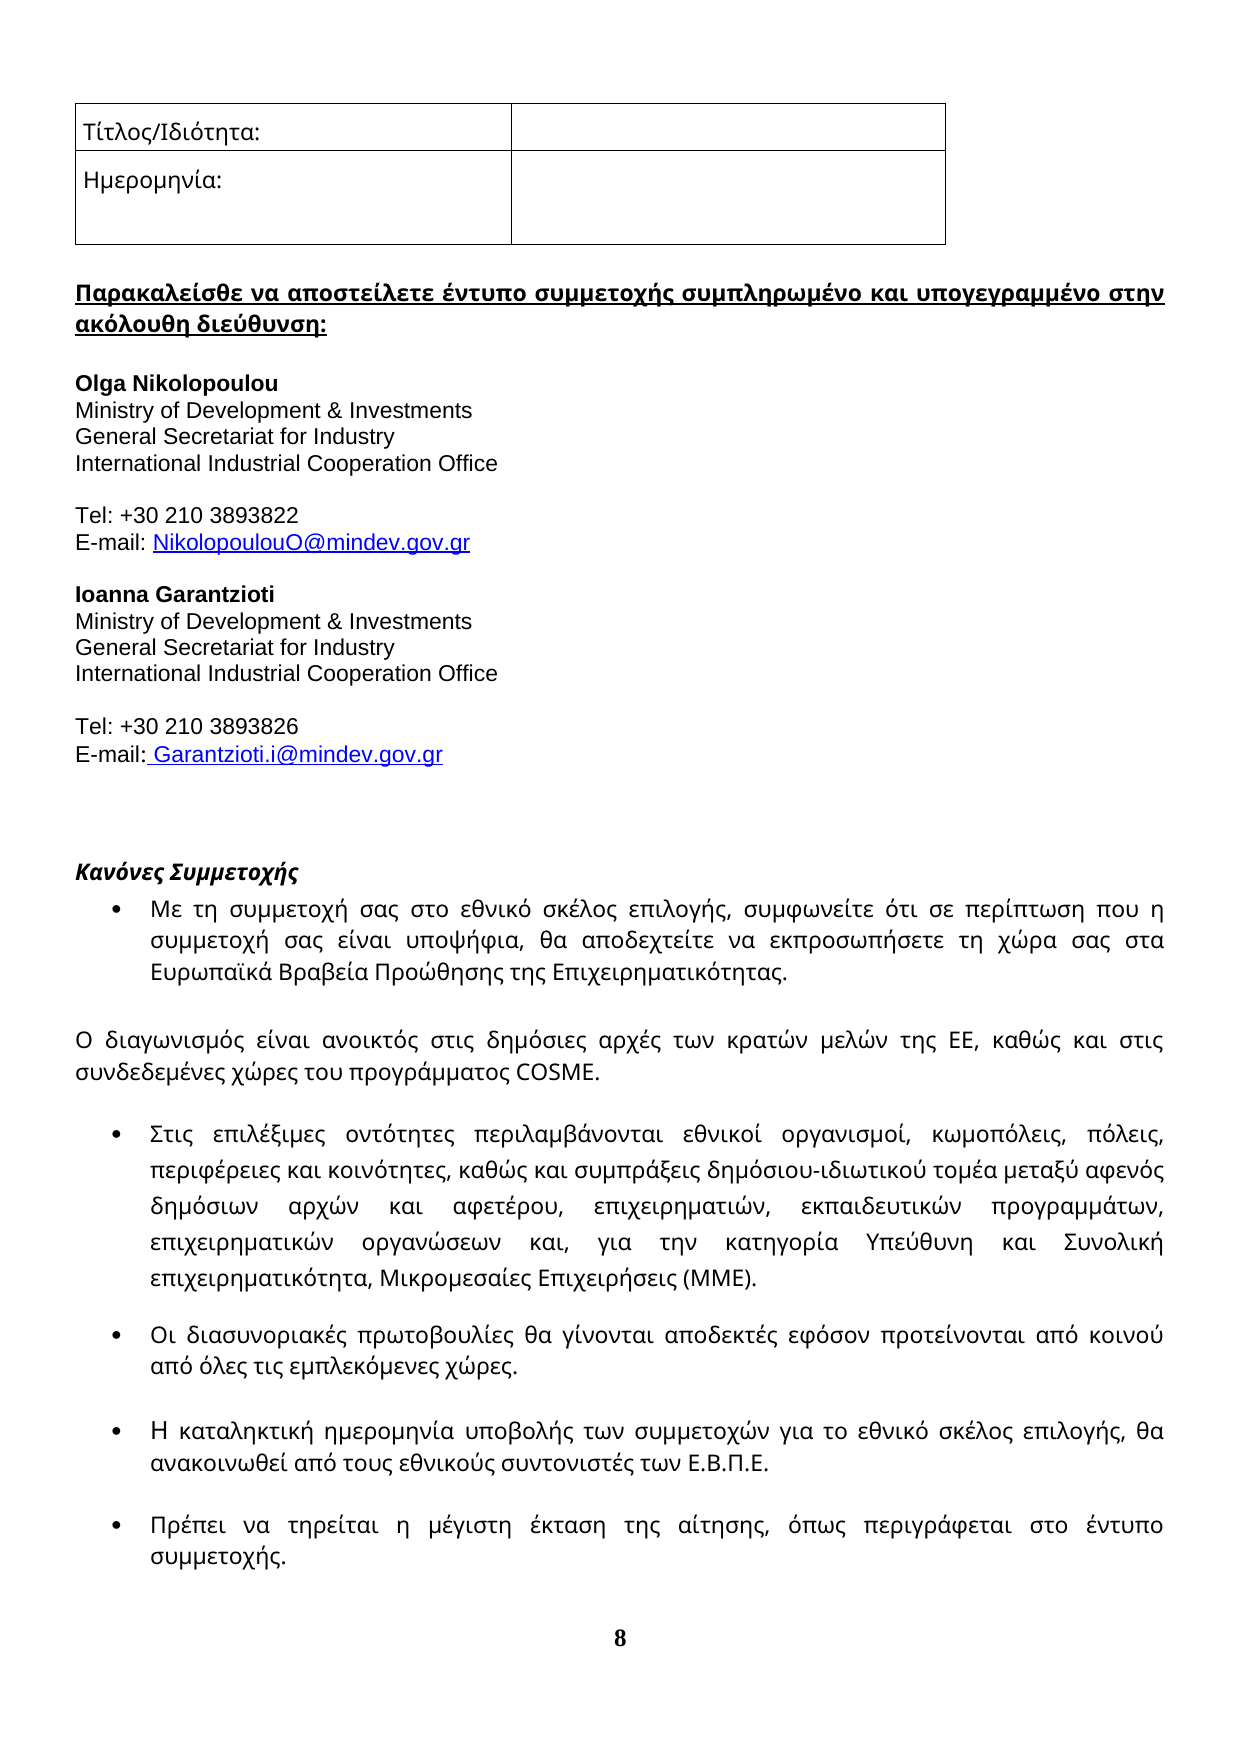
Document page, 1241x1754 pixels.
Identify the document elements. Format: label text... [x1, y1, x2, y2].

table_cell [512, 104, 945, 150]
list Με τη συμμετοχή σας στο εθνικό σκέλος επιλογής, συμφωνείτε ότι σε περίπτωση που η συμμετοχή σας είναι υποψήφια, θα αποδεχτείτε να εκπροσωπήσετε τη χώρα σας στα Ευρωπαϊκά Βραβεία Προώθησης της Επιχειρηματικότητας. [112, 893, 1165, 987]
table_cell Ημερομηνία: [76, 151, 511, 244]
text General Secretariat for Industry [75, 423, 1165, 449]
text International Industrial Cooperation Office [75, 660, 1165, 687]
text Tel: +30 210 3893826 [75, 713, 1165, 739]
text Tel: +30 210 3893822 [75, 502, 1165, 528]
text Παρακαλείσθε να αποστείλετε έντυπο συμμετοχής συμπληρωμένο και υπογεγραμμένο στην ακόλουθη διεύθυνση: [75, 277, 1165, 303]
subtitle Κανόνες Συμμετοχής [75, 856, 1165, 887]
text Ministry of Development & Investments [75, 397, 1165, 423]
table_cell Τίτλος/Ιδιότητα: [76, 104, 511, 150]
text General Secretariat for Industry [75, 634, 1165, 660]
list Πρέπει να τηρείται η μέγιστη έκταση της αίτησης, όπως περιγράφεται στο έντυπο συμμετοχής. [112, 1509, 1165, 1571]
text Παρακαλείσθε να αποστείλετε έντυπο συμμετοχής συμπληρωμένο και υπογεγραμμένο στην ακόλουθη διεύθυνση: [75, 305, 1165, 339]
text International Industrial Cooperation Office [75, 449, 1165, 476]
text E-mail: Garantzioti.i@mindev.gov.gr [75, 739, 1165, 768]
list Οι διασυνοριακές πρωτοβουλίες θα γίνονται αποδεκτές εφόσον προτείνονται από κοινού από όλες τις εμπλεκόμενες χώρες. [112, 1319, 1165, 1381]
list Η καταληκτική ημερομηνία υποβολής των συμμετοχών για το εθνικό σκέλος επιλογής, θα ανακοινωθεί από τους εθνικούς συντονιστές των Ε.Β.Π.Ε. [112, 1412, 1165, 1478]
text E-mail: NikolopoulouO@mindev.gov.gr [75, 528, 1165, 555]
text Ioanna Garantzioti [75, 581, 1165, 608]
text Ministry of Development & Investments [75, 608, 1165, 634]
text Olga Nikolopoulou [75, 370, 1165, 397]
list Στις επιλέξιμες οντότητες περιλαμβάνονται εθνικοί οργανισμοί, κωμοπόλεις, πόλεις, περιφέρειες και κοινότητες, καθώς και συμπράξεις δημόσιου-ιδιωτικού τομέα μεταξύ αφενός δημόσιων αρχών και αφετέρου, επιχειρηματιών, εκπαιδευτικών προγραμμάτων, επιχειρηματικών οργανώσεων και, για την κατηγορία Υπεύθυνη και Συνολική επιχειρηματικότητα, Μικρομεσαίες Επιχειρήσεις (ΜΜΕ). [112, 1118, 1165, 1293]
table_cell [512, 151, 945, 244]
text Ο διαγωνισμός είναι ανοικτός στις δημόσιες αρχές των κρατών μελών της ΕΕ, καθώς και στις συνδεδεμένες χώρες του προγράμματος COSME. [75, 1024, 1165, 1087]
